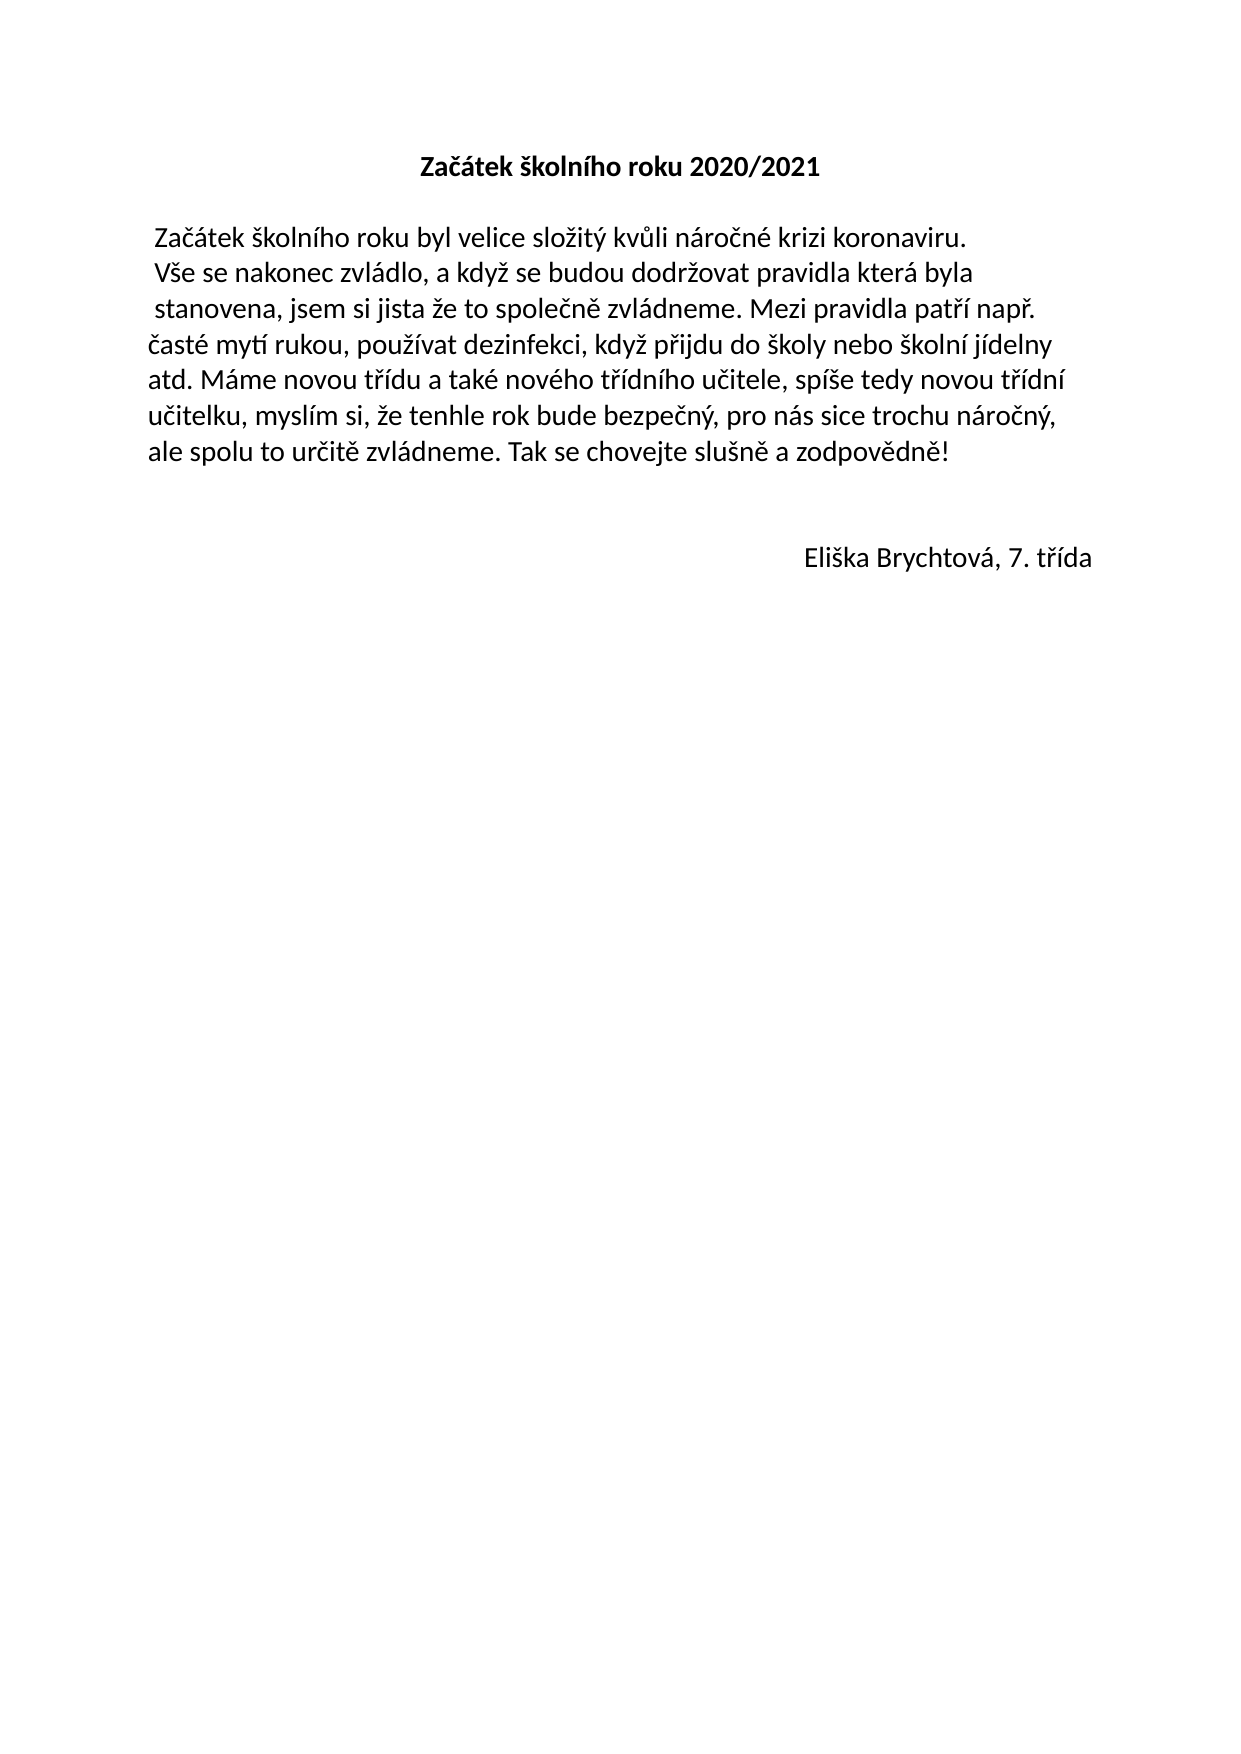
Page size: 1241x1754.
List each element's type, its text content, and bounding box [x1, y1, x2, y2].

text Začátek školního roku byl velice složitý kvůli náročné krizi koronaviru. [148, 219, 1093, 254]
text Eliška Brychtová, 7. třída [148, 539, 1093, 575]
text Začátek školního roku 2020/2021 [148, 148, 1093, 183]
text Vše se nakonec zvládlo, a když se budou dodržovat pravidla která byla [148, 254, 1093, 290]
text stanovena, jsem si jista že to společně zvládneme. Mezi pravidla patří např. časté mytí rukou, používat dezinfekci, když přijdu do školy nebo školní jídelny atd. Máme novou třídu a také nového třídního učitele, spíše tedy novou třídní učitelku, myslím si, že tenhle rok bude bezpečný, pro nás sice trochu náročný, ale spolu to určitě zvládneme. Tak se chovejte slušně a zodpovědně! [148, 290, 1093, 468]
